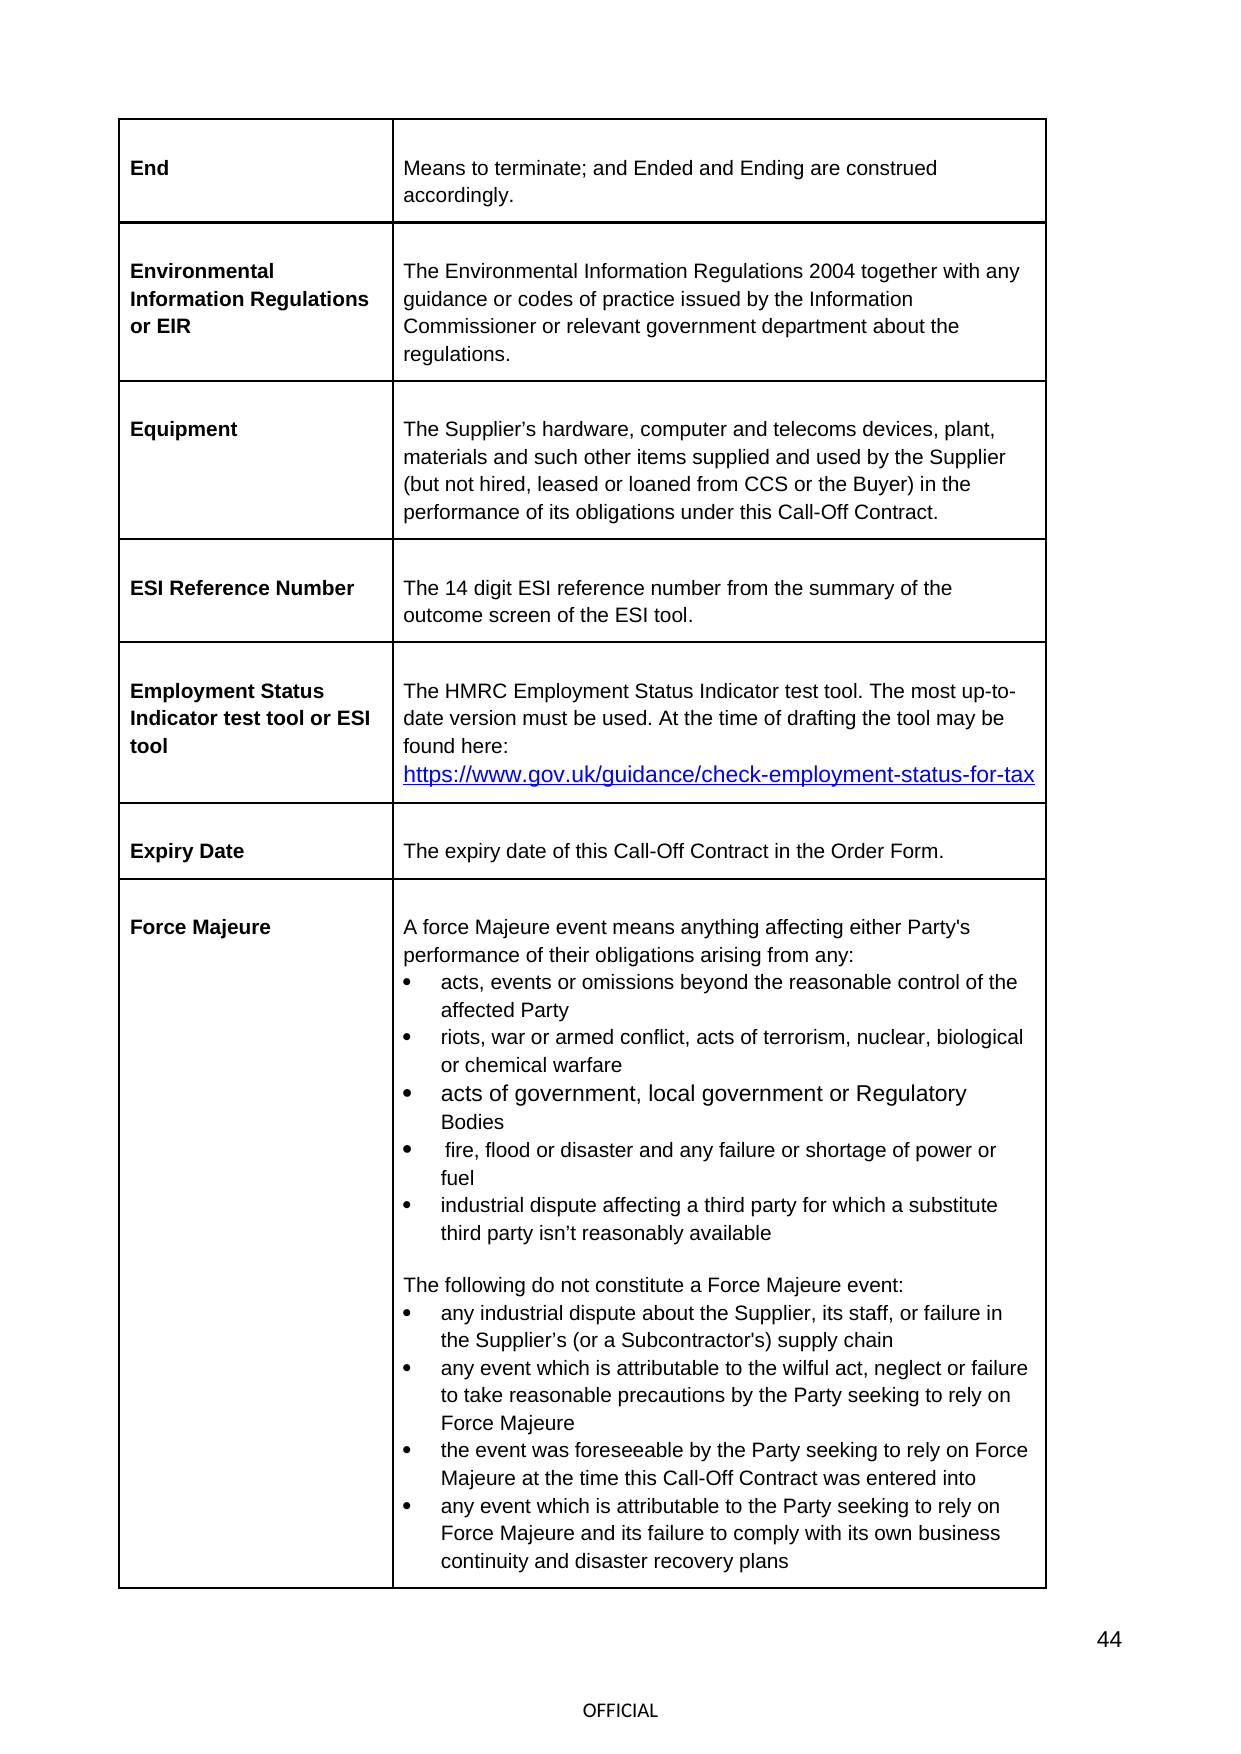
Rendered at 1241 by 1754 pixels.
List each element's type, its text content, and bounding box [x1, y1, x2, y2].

table_cell ESI Reference Number [120, 540, 392, 641]
table_cell The Supplier’s hardware, computer and telecoms devices, plant, materials and such other items supplied and used by the Supplier (but not hired, leased or loaned from CCS or the Buyer) in the performance of its obligations under this Call-Off Contract. [394, 382, 1045, 538]
table_cell A force Majeure event means anything affecting either Party's performance of their obligations arising from any: acts, events or omissions beyond the reasonable control of the affected Party riots, war or armed conflict, acts of terrorism, nuclear, biological or chemical warfare acts of government, local government or Regulatory Bodies fire, flood or disaster and any failure or shortage of power or fuel industrial dispute affecting a third party for which a substitute third party isn’t reasonably available The following do not constitute a Force Majeure event: any industrial dispute about the Supplier, its staff, or failure in the Supplier’s (or a Subcontractor's) supply chain any event which is attributable to the wilful act, neglect or failure to take reasonable precautions by the Party seeking to rely on Force Majeure the event was foreseeable by the Party seeking to rely on Force Majeure at the time this Call-Off Contract was entered into any event which is attributable to the Party seeking to rely on Force Majeure and its failure to comply with its own business continuity and disaster recovery plans [394, 880, 1045, 1587]
table_cell The 14 digit ESI reference number from the summary of the outcome screen of the ESI tool. [394, 540, 1045, 641]
table_cell Force Majeure [120, 880, 392, 1587]
table_cell Employment Status Indicator test tool or ESI tool [120, 643, 392, 802]
table_cell Environmental Information Regulations or EIR [120, 224, 392, 379]
table_cell End [120, 120, 392, 221]
table_cell The expiry date of this Call-Off Contract in the Order Form. [394, 804, 1045, 877]
table_cell Equipment [120, 382, 392, 538]
table_cell The Environmental Information Regulations 2004 together with any guidance or codes of practice issued by the Information Commissioner or relevant government department about the regulations. [394, 224, 1045, 379]
table_cell Expiry Date [120, 804, 392, 877]
table_cell Means to terminate; and Ended and Ending are construed accordingly. [394, 120, 1045, 221]
table_cell The HMRC Employment Status Indicator test tool. The most up-to-date version must be used. At the time of drafting the tool may be found here: https://www.gov.uk/guidance/check-employment-status-for-tax [394, 643, 1045, 802]
